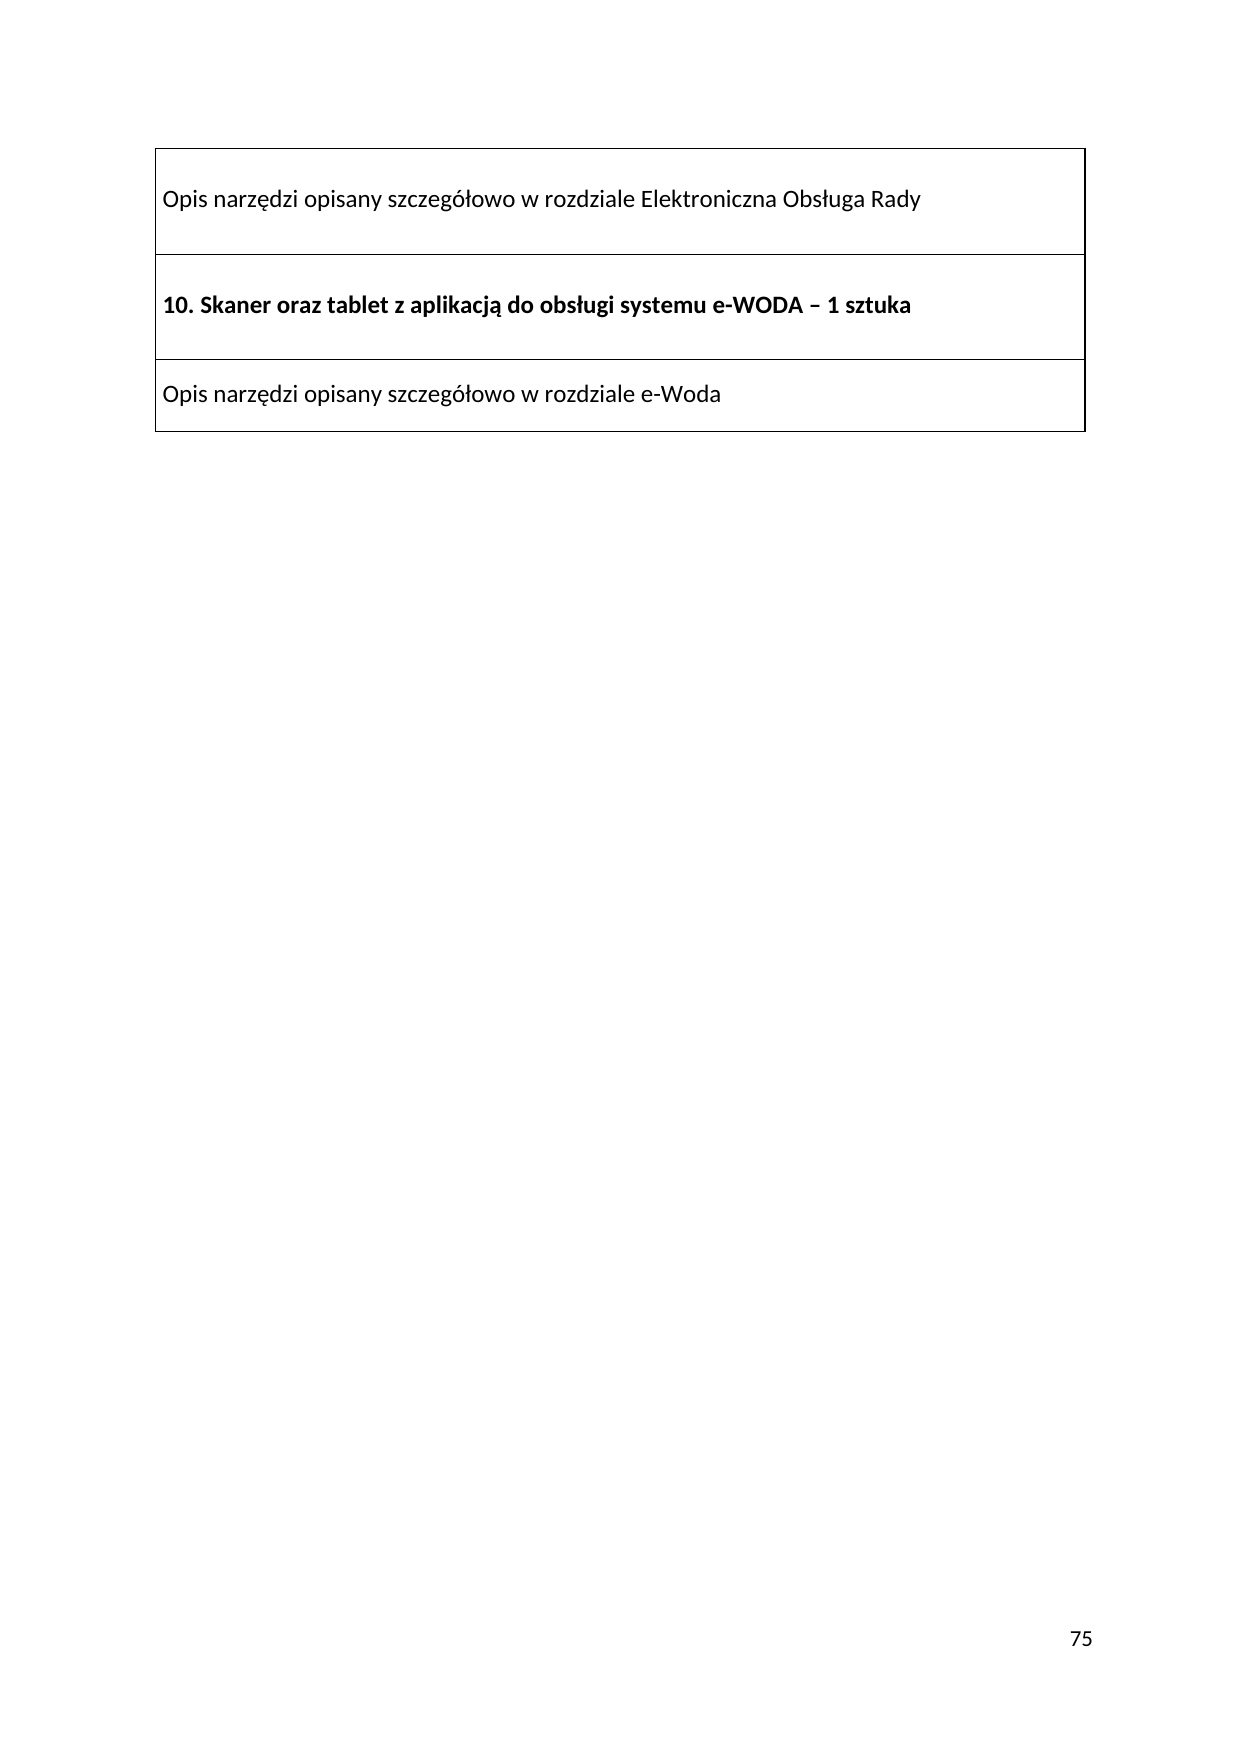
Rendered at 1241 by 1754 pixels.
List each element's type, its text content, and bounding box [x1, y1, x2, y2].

table_cell Opis narzędzi opisany szczegółowo w rozdziale e-Woda [156, 360, 1084, 431]
table_cell Opis narzędzi opisany szczegółowo w rozdziale Elektroniczna Obsługa Rady [156, 149, 1084, 253]
table_cell 10. Skaner oraz tablet z aplikacją do obsługi systemu e-WODA – 1 sztuka [156, 255, 1084, 359]
